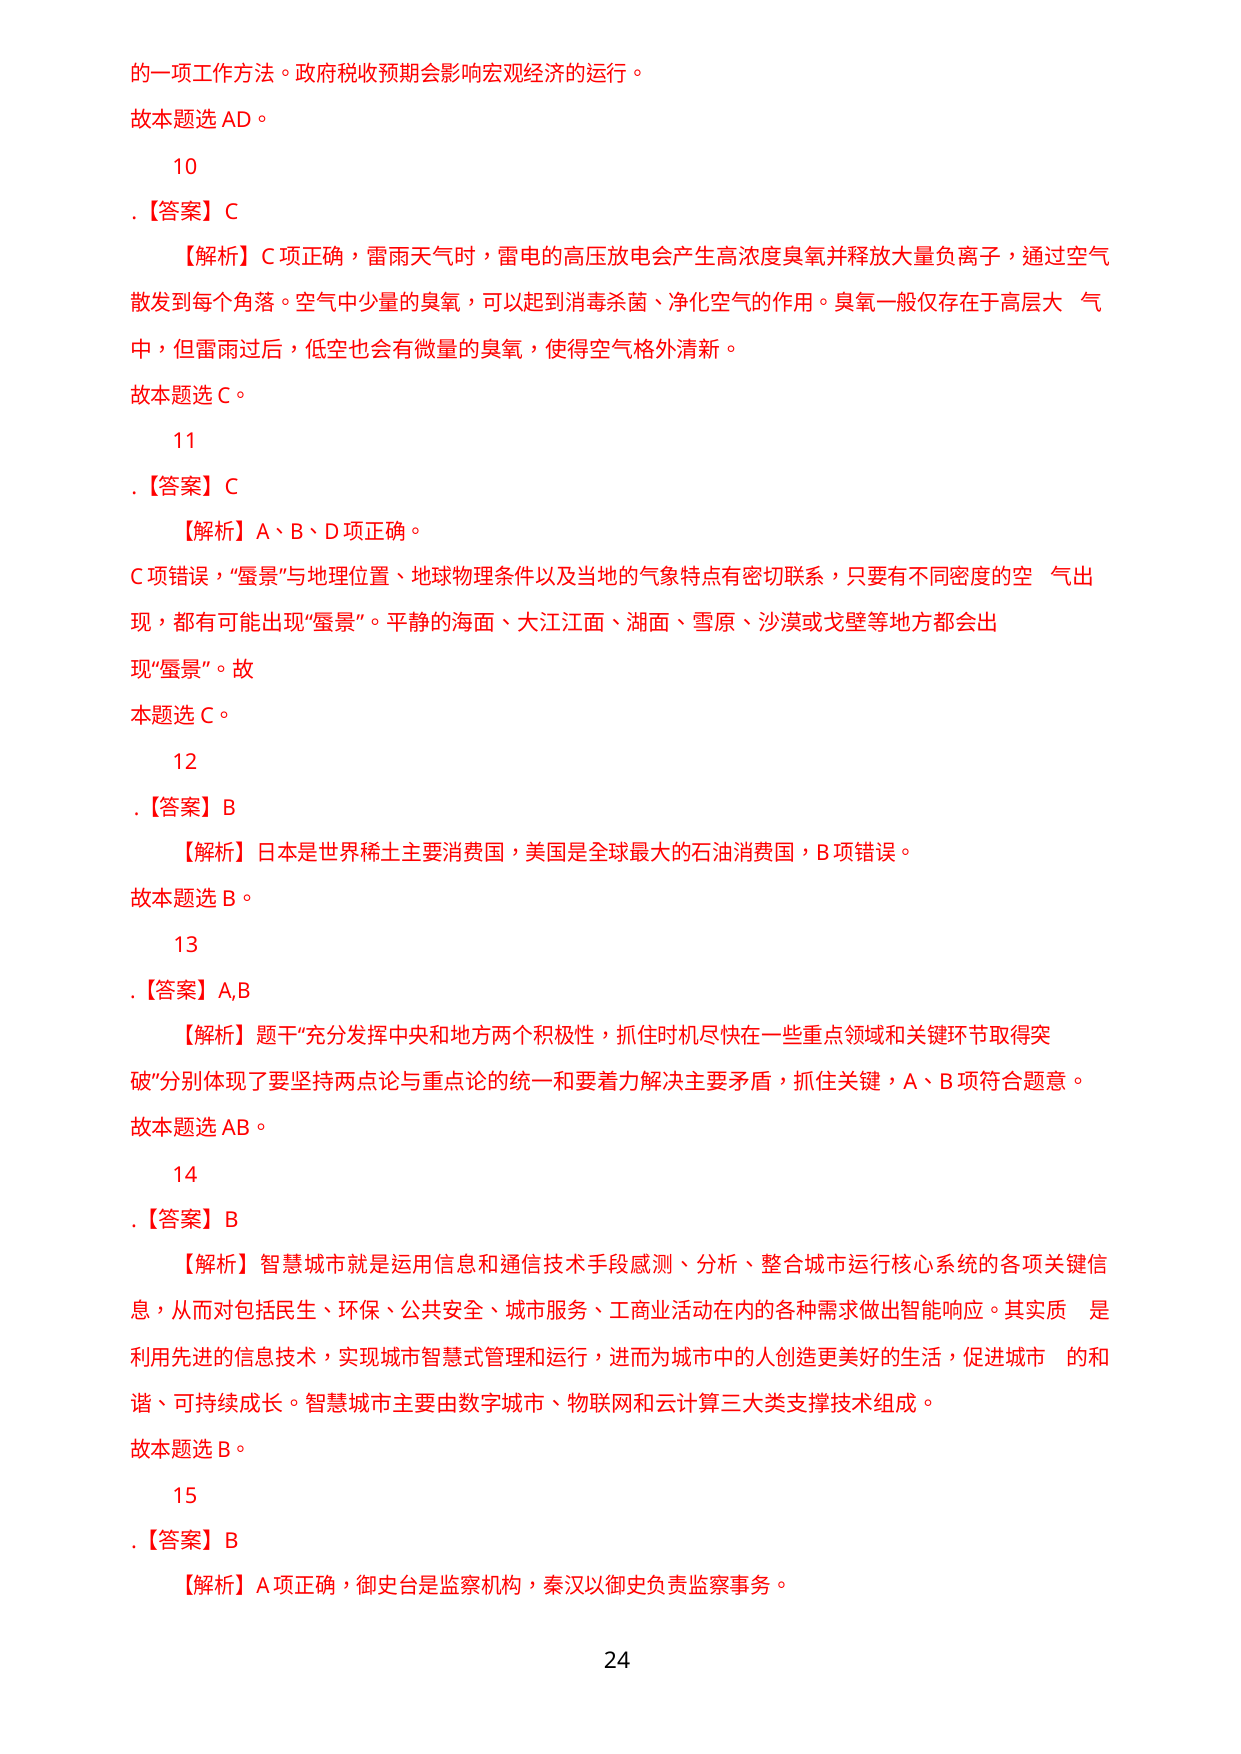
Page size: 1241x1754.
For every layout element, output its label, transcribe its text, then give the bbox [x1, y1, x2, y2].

text .【答案】A,B [130, 974, 1121, 1004]
text 13 [173, 929, 1121, 959]
text 【解析】日本是世界稀土主要消费国，美国是全球最大的石油消费国，B项错误。 故本题选B。 [130, 837, 947, 913]
text 【解析】题干“充分发挥中央和地方两个积极性，抓住时机尽快在一些重点领域和关键环节取得突 破”分别体现了要坚持两点论与重点论的统一和要着力解决主要矛盾，抓住关键，A、B项符合题意。故本题选AB。 [130, 1020, 1110, 1142]
text .【答案】C [127, 196, 242, 226]
text 的一项工作方法。政府税收预期会影响宏观经济的运行。 故本题选AD。 [130, 58, 675, 134]
text .【答案】B [127, 1204, 242, 1234]
text .【答案】B [127, 791, 242, 821]
text 【解析】C项正确，雷雨天气时，雷电的高压放电会产生高浓度臭氧并释放大量负离子，通过空气散发到每个角落。空气中少量的臭氧，可以起到消毒杀菌、净化空气的作用。臭氧一般仅存在于高层大 气中，但雷雨过后，低空也会有微量的臭氧，使得空气格外清新。 [130, 241, 1110, 363]
text 【解析】A、B、D项正确。 [173, 516, 1121, 546]
text 10 [127, 151, 242, 180]
text 故本题选B。 [130, 1434, 1121, 1464]
text 15 [127, 1479, 242, 1509]
text C项错误，“蜃景”与地理位置、地球物理条件以及当地的气象特点有密切联系，只要有不同密度的空 气出现，都有可能出现“蜃景”。平静的海面、大江江面、湖面、雪原、沙漠或戈壁等地方都会出 [130, 561, 1099, 637]
text 【解析】A项正确，御史台是监察机构，秦汉以御史负责监察事务。 [173, 1570, 1121, 1600]
text 【解析】智慧城市就是运用信息和通信技术手段感测、分析、整合城市运行核心系统的各项关键信 息，从而对包括民生、环保、公共安全、城市服务、工商业活动在内的各种需求做出智能响应。其实质 是利用先进的信息技术，实现城市智慧式管理和运行，进而为城市中的人创造更美好的生活，促进城市 的和谐、可持续成长。智慧城市主要由数字城市、物联网和云计算三大类支撑技术组成。 [130, 1249, 1110, 1417]
text 12 [127, 746, 242, 776]
text 现“蜃景”。故本题选C。 [130, 654, 261, 730]
text 11 [127, 425, 242, 455]
text .【答案】C [127, 471, 242, 500]
text .【答案】B [127, 1525, 242, 1555]
text 故本题选C。 [130, 380, 1121, 410]
text 14 [127, 1159, 242, 1188]
